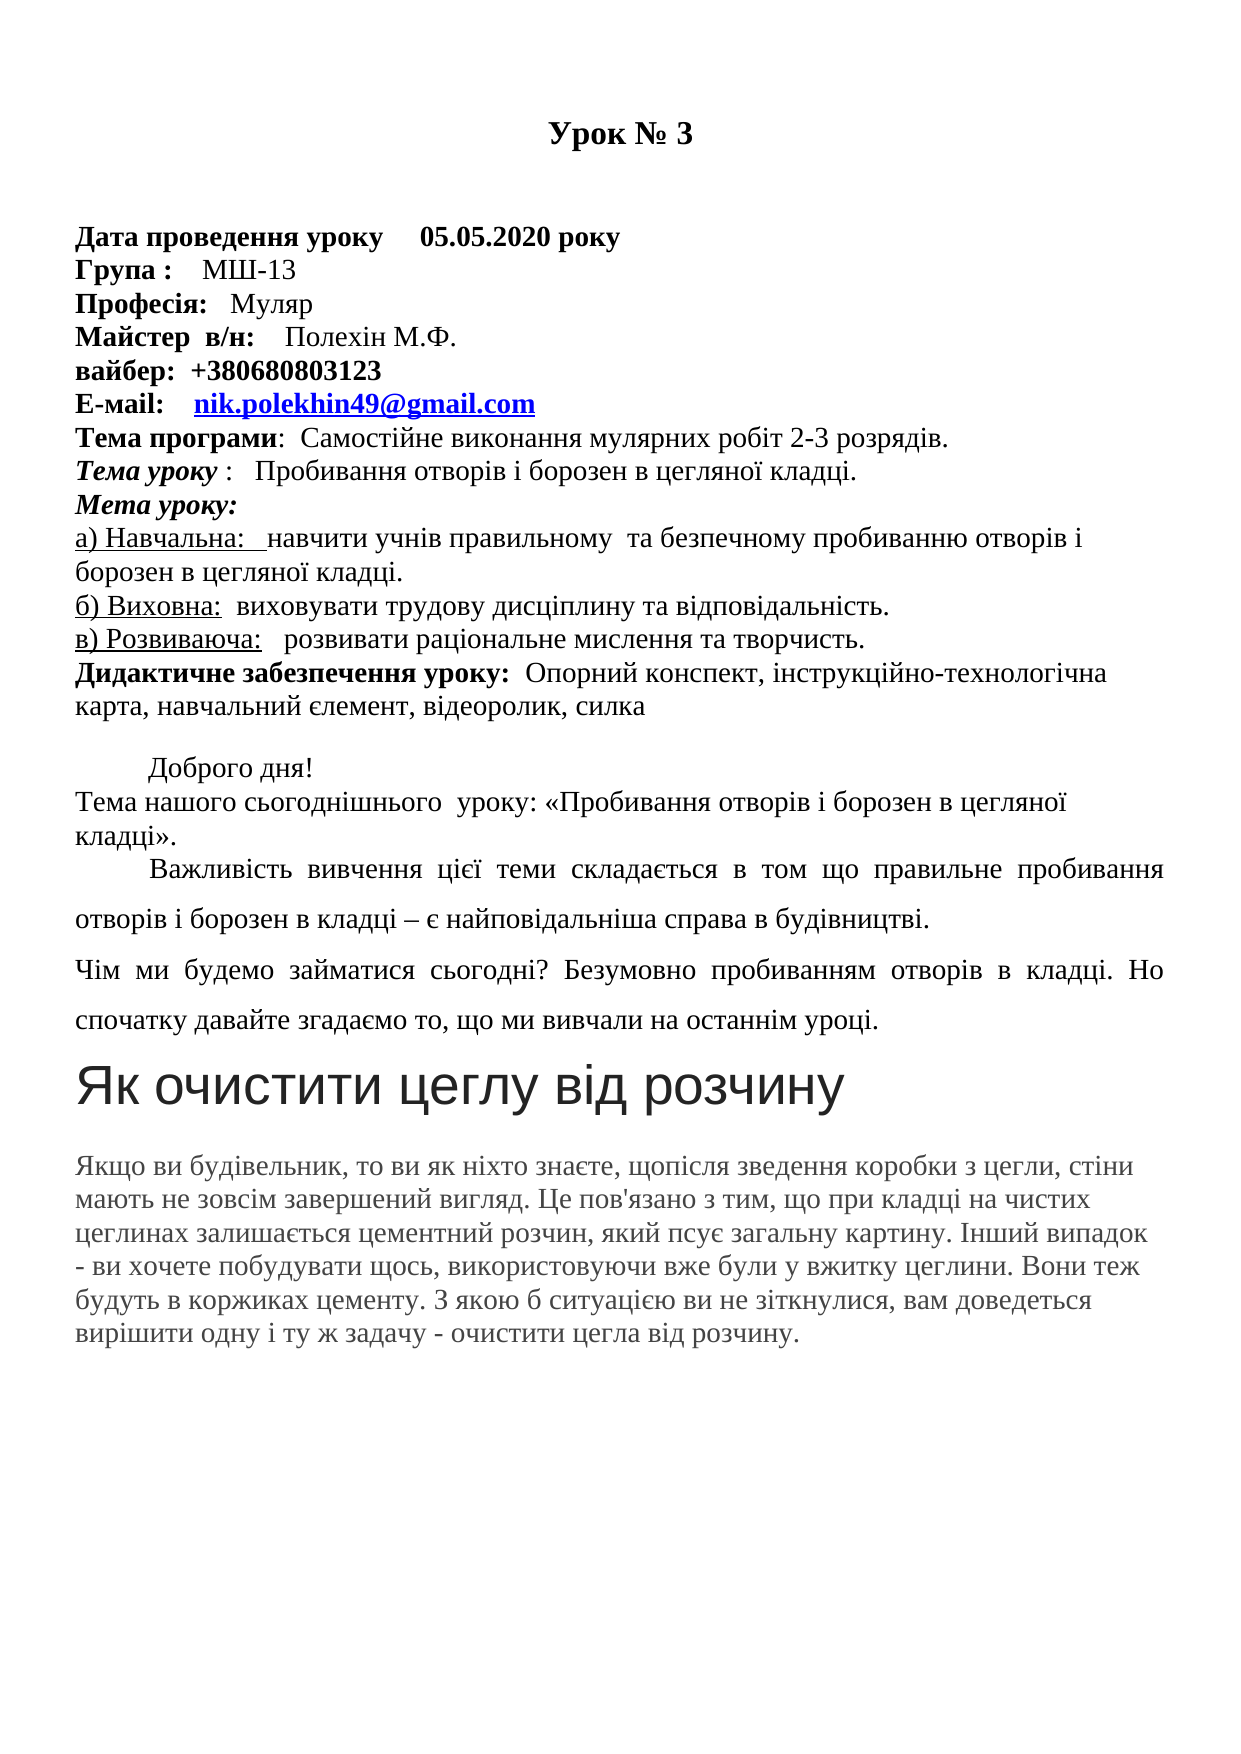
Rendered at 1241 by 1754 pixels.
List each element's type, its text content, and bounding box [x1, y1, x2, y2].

text б) Виховна: виховувати трудову дисціплину та відповідальність. [75, 588, 1165, 621]
text Важливість вивчення цієї теми складається в том що правильне пробивання отворів і борозен в кладці – є найповідальніша справа в будівництві. [75, 851, 1165, 935]
text Тема уроку : Пробивання отворів і борозен в цегляної кладці. [75, 453, 1165, 487]
text Дата проведення уроку 05.05.2020 року [75, 219, 1165, 252]
text Мета уроку: [75, 487, 1165, 521]
text Майстер в/н: Полехін М.Ф. вайбер: +380680803123 Е-маіl: nik.polekhin49@gmail.com [75, 319, 1165, 420]
text в) Розвиваюча: розвивати раціональне мислення та творчисть. [75, 621, 1165, 655]
text Тема нашого сьогоднішнього уроку: «Пробивання отворів і борозен в цегляної кладці». [75, 784, 1165, 851]
text Чім ми будемо займатися сьогодні? Безумовно пробиванням отворів в кладці. Но спочатку давайте згадаємо то, що ми вивчали на останнім уроці. [75, 952, 1165, 1036]
text Урок № 3 [0, 113, 1165, 152]
text Дидактичне забезпечення уроку: Опорний конспект, інструкційно-технологічна карта, навчальний єлемент, відеоролик, силка [75, 655, 1165, 722]
text Професія: Муляр [75, 286, 1165, 319]
text Тема програми: Самостійне виконання мулярних робіт 2-3 розрядів. [75, 420, 1165, 453]
text Доброго дня! [75, 751, 1165, 784]
text Група : МШ-13 [75, 252, 1165, 286]
text Як очистити цеглу від розчину [75, 1052, 1165, 1116]
text а) Навчальна: навчити учнів правильному та безпечному пробиванню отворів і борозен в цегляної кладці. [75, 521, 1165, 588]
text Якщо ви будівельник, то ви як ніхто знаєте, щопісля зведення коробки з цегли, стіни мають не зовсім завершений вигляд. Це пов'язано з тим, що при кладці на чистих цеглинах залишається цементний розчин, який псує загальну картину. Інший випадок - ви хочете побудувати щось, використовуючи вже були у вжитку цеглини. Вони теж будуть в коржиках цементу. З якою б ситуацією ви не зіткнулися, вам доведеться вирішити одну і ту ж задачу - очистити цегла від розчину. [75, 1148, 1165, 1349]
